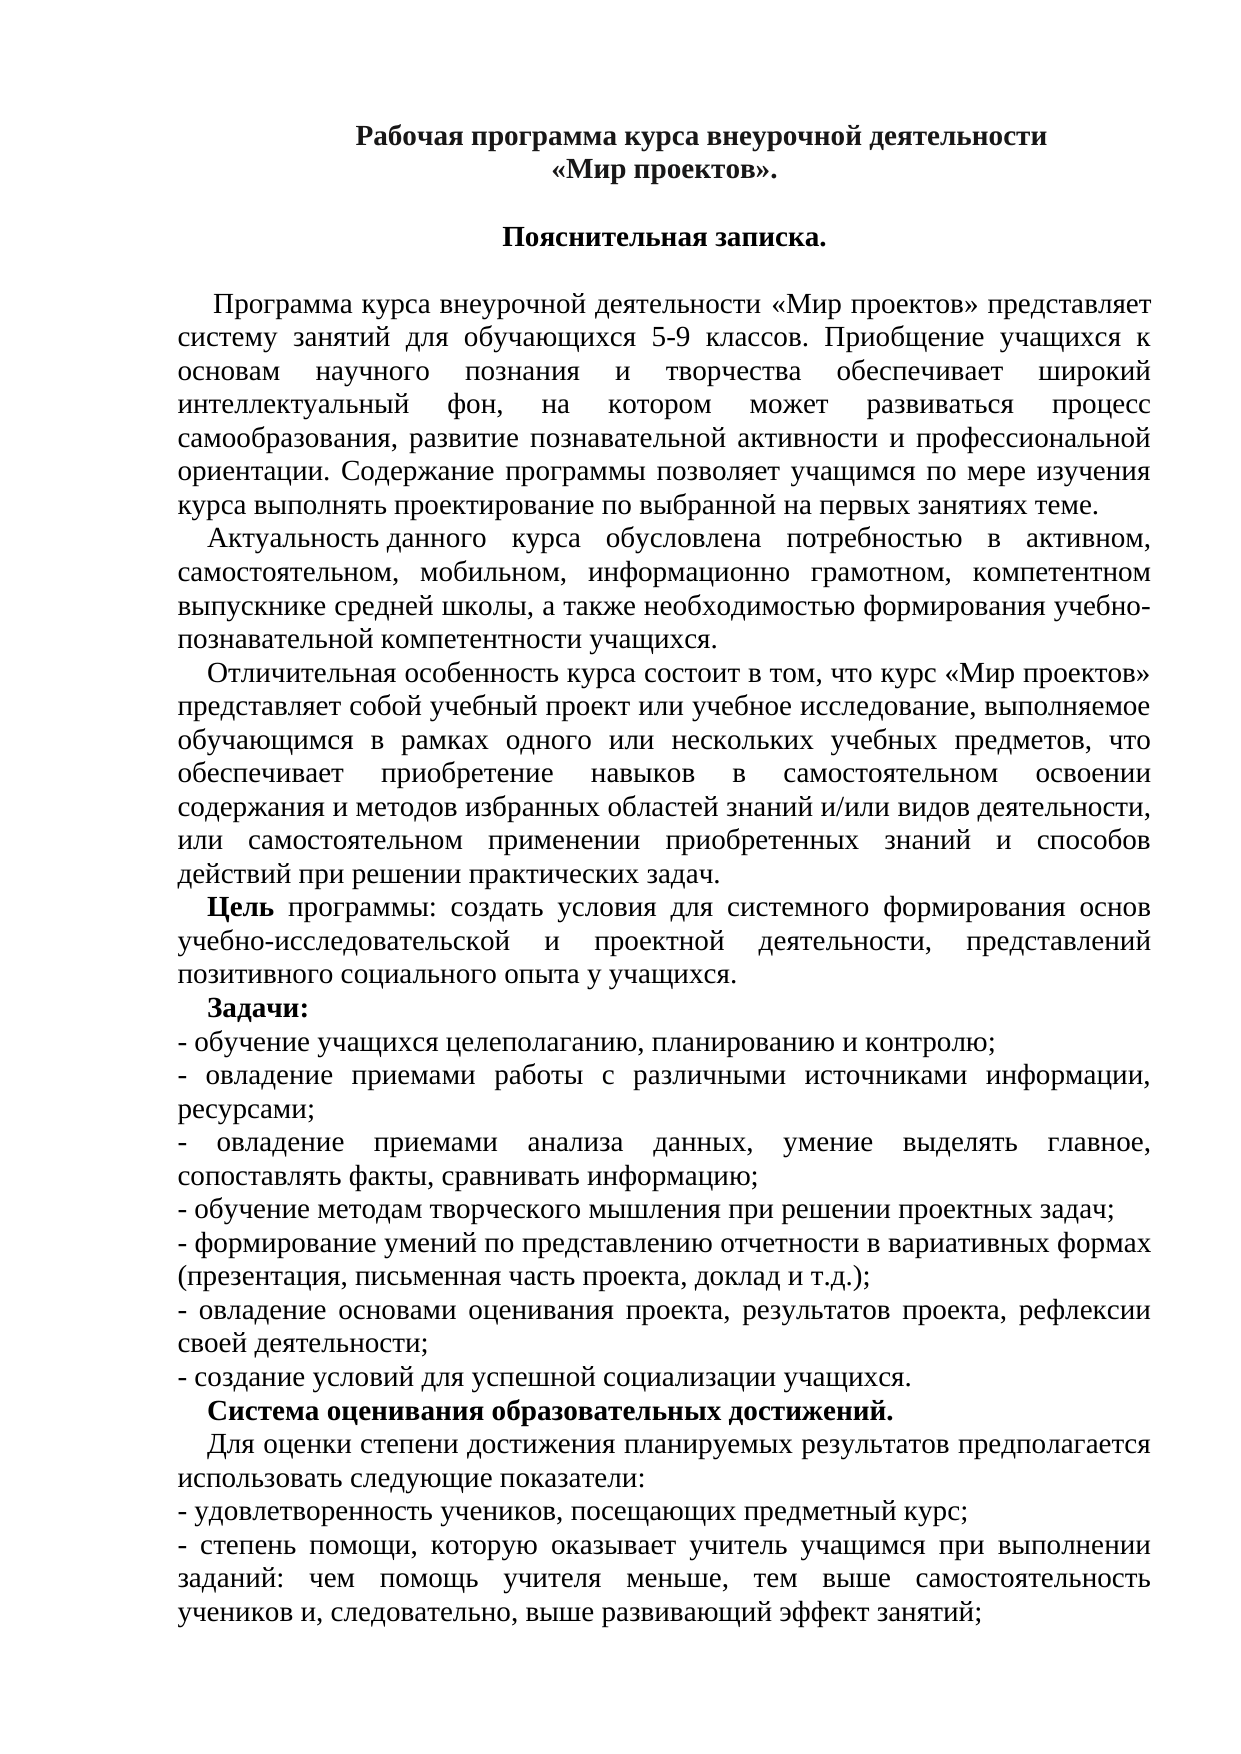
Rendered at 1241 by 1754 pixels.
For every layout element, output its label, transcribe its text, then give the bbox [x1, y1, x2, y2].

text - создание условий для успешной социализации учащихся. [177, 1359, 1152, 1393]
text - удовлетворенность учеников, посещающих предметный курс; [177, 1493, 1152, 1527]
text Рабочая программа курса внеурочной деятельности [177, 118, 1152, 152]
text «Мир проектов». [177, 152, 1152, 185]
text Цель программы: создать условия для системного формирования основ учебно-исследовательской и проектной деятельности, представлений позитивного социального опыта у учащихся. [177, 889, 1152, 990]
text Пояснительная записка. [177, 219, 1152, 252]
text - обучение методам творческого мышления при решении проектных задач; [177, 1191, 1152, 1225]
text - степень помощи, которую оказывает учитель учащимся при выполнении заданий: чем помощь учителя меньше, тем выше самостоятельность учеников и, следовательно, выше развивающий эффект занятий; [177, 1527, 1152, 1627]
text Программа курса внеурочной деятельности «Мир проектов» представляет систему занятий для обучающихся 5-9 классов. Приобщение учащихся к основам научного познания и творчества обеспечивает широкий интеллектуальный фон, на котором может развиваться процесс самообразования, развитие познавательной активности и профессиональной ориентации. Содержание программы позволяет учащимся по мере изучения курса выполнять проектирование по выбранной на первых занятиях теме. [177, 286, 1152, 521]
text - формирование умений по представлению отчетности в вариативных формах (презентация, письменная часть проекта, доклад и т.д.); [177, 1225, 1152, 1292]
text Задачи: [177, 990, 1152, 1024]
text Отличительная особенность курса состоит в том, что курс «Мир проектов» представляет собой учебный проект или учебное исследование, выполняемое обучающимся в рамках одного или нескольких учебных предметов, что обеспечивает приобретение навыков в самостоятельном освоении содержания и методов избранных областей знаний и/или видов деятельности, или самостоятельном применении приобретенных знаний и способов действий при решении практических задач. [177, 655, 1152, 889]
text Система оценивания образовательных достижений. [177, 1393, 1152, 1426]
text Актуальность данного курса обусловлена потребностью в активном, самостоятельном, мобильном, информационно грамотном, компетентном выпускнике средней школы, а также необходимостью формирования учебно-познавательной компетентности учащихся. [177, 521, 1152, 655]
text Для оценки степени достижения планируемых результатов предполагается использовать следующие показатели: [177, 1426, 1152, 1493]
text - обучение учащихся целеполаганию, планированию и контролю; [177, 1024, 1152, 1057]
text - овладение приемами работы с различными источниками информации, ресурсами; [177, 1057, 1152, 1124]
text - овладение основами оценивания проекта, результатов проекта, рефлексии своей деятельности; [177, 1292, 1152, 1359]
text - овладение приемами анализа данных, умение выделять главное, сопоставлять факты, сравнивать информацию; [177, 1124, 1152, 1191]
